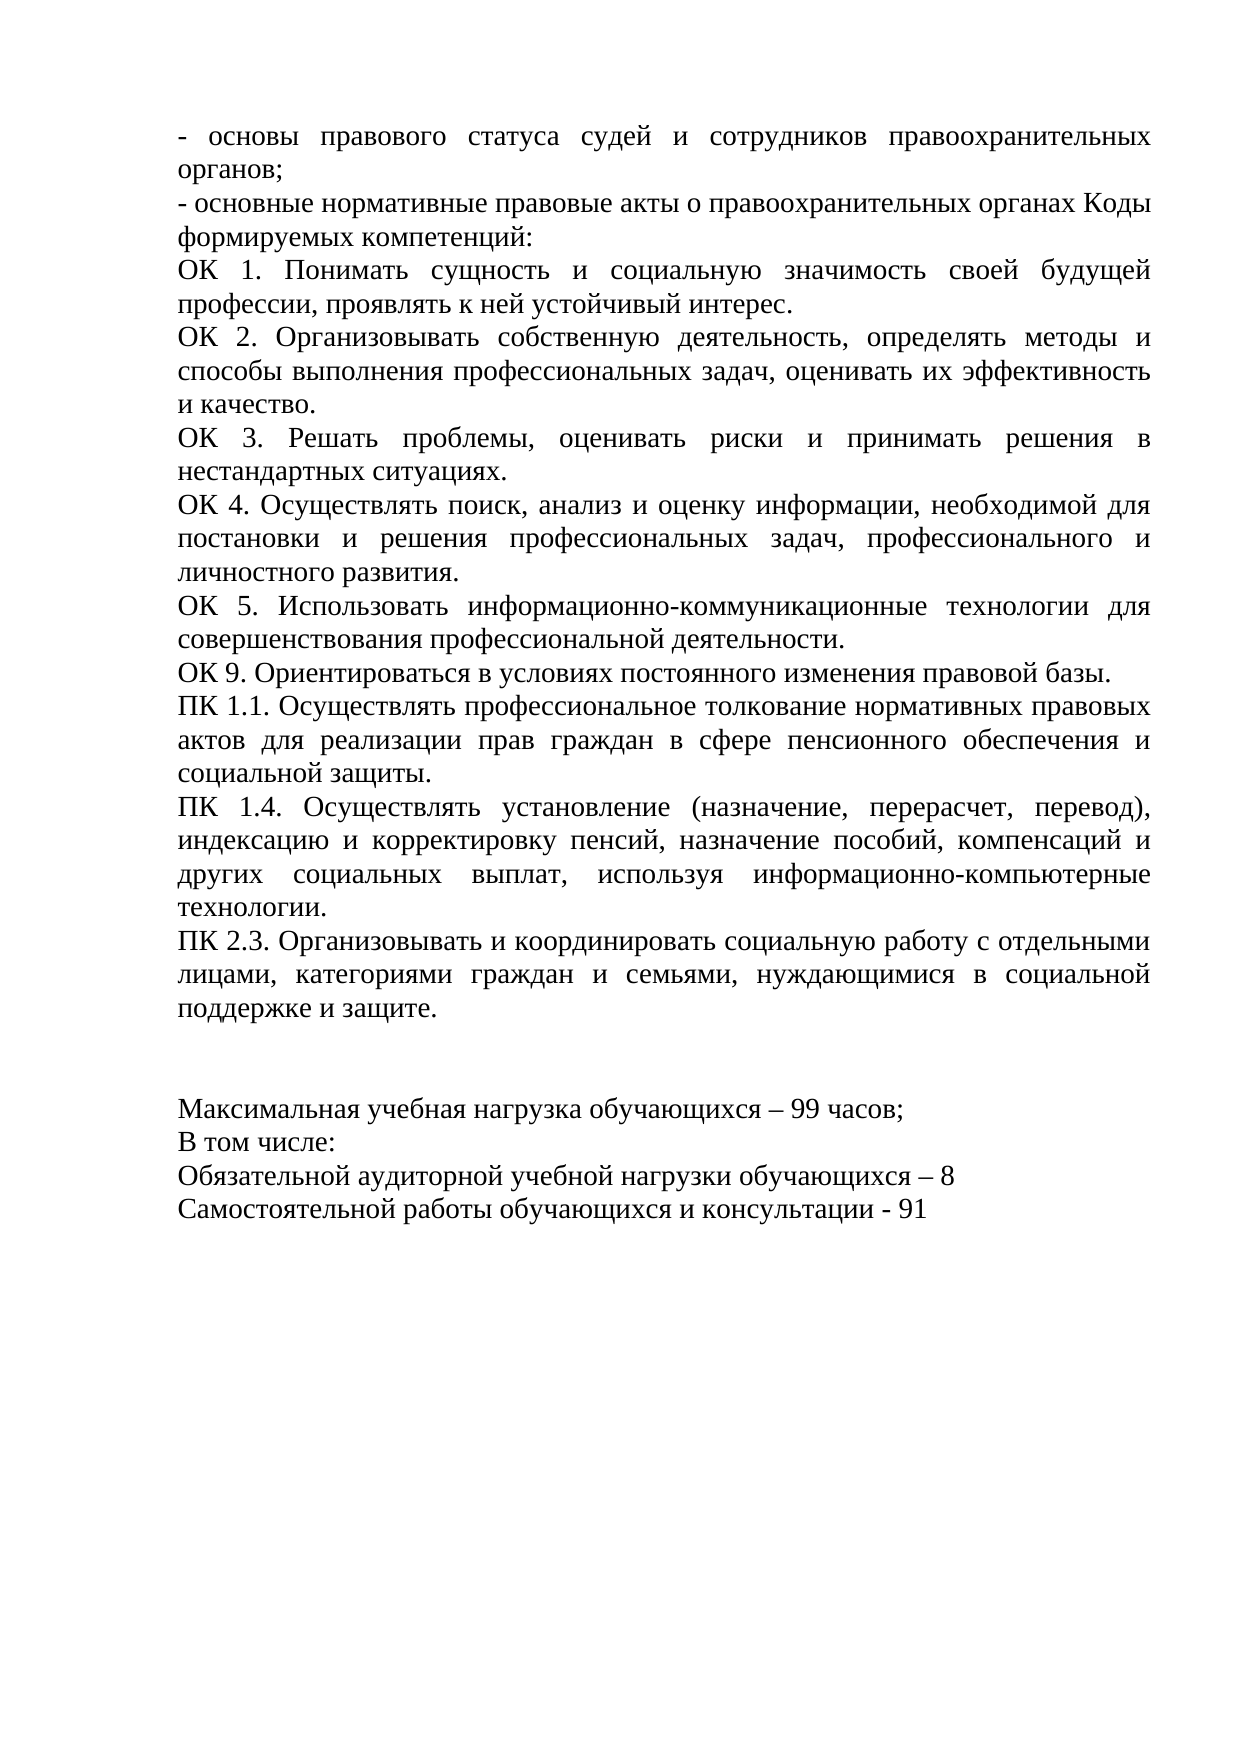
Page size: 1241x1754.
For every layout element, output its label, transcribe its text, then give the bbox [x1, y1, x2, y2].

text ОК 1. Понимать сущность и социальную значимость своей будущей профессии, проявлять к ней устойчивый интерес. [177, 252, 1152, 319]
text ОК 5. Использовать информационно-коммуникационные технологии для совершенствования профессиональной деятельности. [177, 588, 1152, 655]
text ОК 4. Осуществлять поиск, анализ и оценку информации, необходимой для постановки и решения профессиональных задач, профессионального и личностного развития. [177, 487, 1152, 588]
text ОК 3. Решать проблемы, оценивать риски и принимать решения в нестандартных ситуациях. [177, 420, 1152, 487]
text ПК 2.3. Организовывать и координировать социальную работу с отдельными лицами, категориями граждан и семьями, нуждающимися в социальной поддержке и защите. [177, 923, 1152, 1024]
text ОК 2. Организовывать собственную деятельность, определять методы и способы выполнения профессиональных задач, оценивать их эффективность и качество. [177, 319, 1152, 420]
text ПК 1.1. Осуществлять профессиональное толкование нормативных правовых актов для реализации прав граждан в сфере пенсионного обеспечения и социальной защиты. [177, 688, 1152, 789]
text ПК 1.4. Осуществлять установление (назначение, перерасчет, перевод), индексацию и корректировку пенсий, назначение пособий, компенсаций и других социальных выплат, используя информационно-компьютерные технологии. [177, 789, 1152, 923]
text В том числе: [177, 1124, 1152, 1158]
text - основы правового статуса судей и сотрудников правоохранительных органов; [177, 118, 1152, 185]
text Обязательной аудиторной учебной нагрузки обучающихся – 8 [177, 1158, 1152, 1191]
text ОК 9. Ориентироваться в условиях постоянного изменения правовой базы. [177, 655, 1152, 688]
text Самостоятельной работы обучающихся и консультации - 91 [177, 1191, 1152, 1225]
text - основные нормативные правовые акты о правоохранительных органах Коды формируемых компетенций: [177, 185, 1152, 252]
text Максимальная учебная нагрузка обучающихся – 99 часов; [177, 1091, 1152, 1124]
